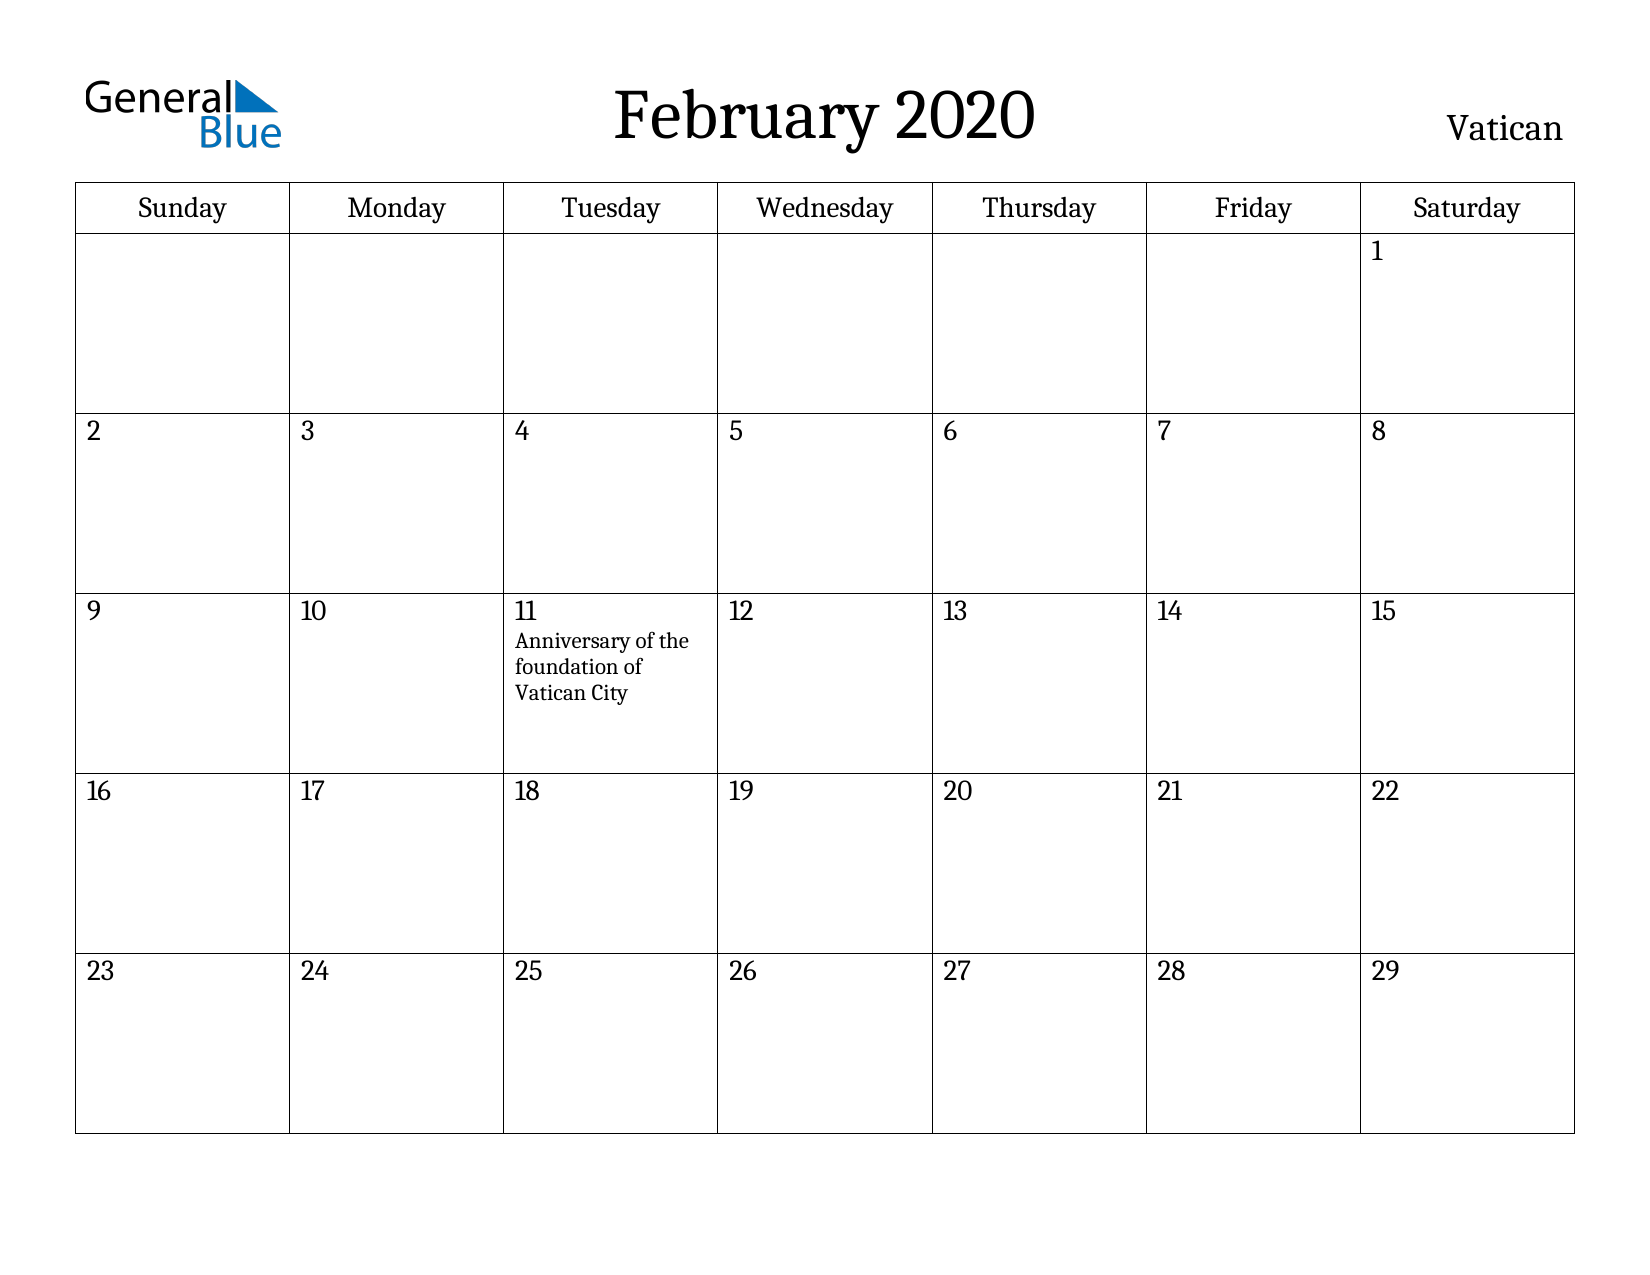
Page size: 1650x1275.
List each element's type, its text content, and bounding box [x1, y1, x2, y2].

table_cell 29 [1361, 954, 1574, 987]
table_cell Sunday [76, 183, 289, 233]
table_cell [933, 234, 1146, 267]
table_cell 27 [933, 954, 1146, 987]
table_cell [1361, 627, 1574, 773]
table_cell [1147, 234, 1360, 267]
table_cell 17 [290, 774, 503, 807]
table_cell [504, 267, 717, 413]
table_cell Monday [290, 183, 503, 233]
table_cell 25 [504, 954, 717, 987]
table_cell 9 [76, 594, 289, 627]
table_cell 19 [718, 774, 932, 807]
table_cell [718, 627, 932, 773]
table_cell [718, 234, 932, 267]
table_cell [1147, 267, 1360, 413]
table_cell 10 [290, 594, 503, 627]
table_cell 28 [1147, 954, 1360, 987]
table_cell [290, 988, 503, 1133]
table_cell [290, 627, 503, 773]
table_cell 15 [1361, 594, 1574, 627]
table_cell [290, 267, 503, 413]
table_cell [1147, 448, 1360, 593]
table_cell [933, 627, 1146, 773]
table_cell 23 [76, 954, 289, 987]
table_cell 8 [1361, 414, 1574, 447]
table_cell [1147, 627, 1360, 773]
table_cell [76, 808, 289, 953]
table_cell [718, 267, 932, 413]
table_cell [504, 808, 717, 953]
table_cell [76, 988, 289, 1133]
table_cell 2 [76, 414, 289, 447]
table_cell Friday [1147, 183, 1360, 233]
table_cell [933, 808, 1146, 953]
table_header Vatican [1146, 75, 1574, 182]
table_cell 1 [1361, 234, 1574, 267]
table_cell 14 [1147, 594, 1360, 627]
table_cell 24 [290, 954, 503, 987]
table_cell [290, 234, 503, 267]
table_cell 11 [504, 594, 717, 627]
table_cell 12 [718, 594, 932, 627]
table_cell [76, 267, 289, 413]
table_cell 5 [718, 414, 932, 447]
table_cell 4 [504, 414, 717, 447]
table_cell [504, 448, 717, 593]
picture [86, 80, 281, 148]
table_cell 3 [290, 414, 503, 447]
table_cell [504, 234, 717, 267]
table_cell [76, 448, 289, 593]
table_cell 13 [933, 594, 1146, 627]
table_cell [290, 808, 503, 953]
table_cell [718, 448, 932, 593]
table_cell [76, 627, 289, 773]
table_cell Wednesday [718, 183, 932, 233]
table_cell [1361, 267, 1574, 413]
table_cell [718, 808, 932, 953]
table_cell 18 [504, 774, 717, 807]
table_cell [718, 988, 932, 1133]
table_cell [1361, 988, 1574, 1133]
table_cell [933, 988, 1146, 1133]
table_cell Saturday [1361, 183, 1574, 233]
table_cell [1361, 808, 1574, 953]
table_cell Anniversary of the foundation of Vatican City [504, 627, 717, 773]
table_cell 16 [76, 774, 289, 807]
table_cell 22 [1361, 774, 1574, 807]
table_cell [1147, 808, 1360, 953]
table_cell [1147, 988, 1360, 1133]
table_header February 2020 [504, 75, 1146, 182]
table_cell [933, 267, 1146, 413]
table_cell 21 [1147, 774, 1360, 807]
table_cell 6 [933, 414, 1146, 447]
table_cell 7 [1147, 414, 1360, 447]
table_cell [933, 448, 1146, 593]
table_cell [76, 234, 289, 267]
table_header [76, 75, 503, 182]
table_cell [290, 448, 503, 593]
table_cell Thursday [933, 183, 1146, 233]
table_cell [504, 988, 717, 1133]
table_cell [1361, 448, 1574, 593]
table_cell 26 [718, 954, 932, 987]
table_cell 20 [933, 774, 1146, 807]
table_cell Tuesday [504, 183, 717, 233]
